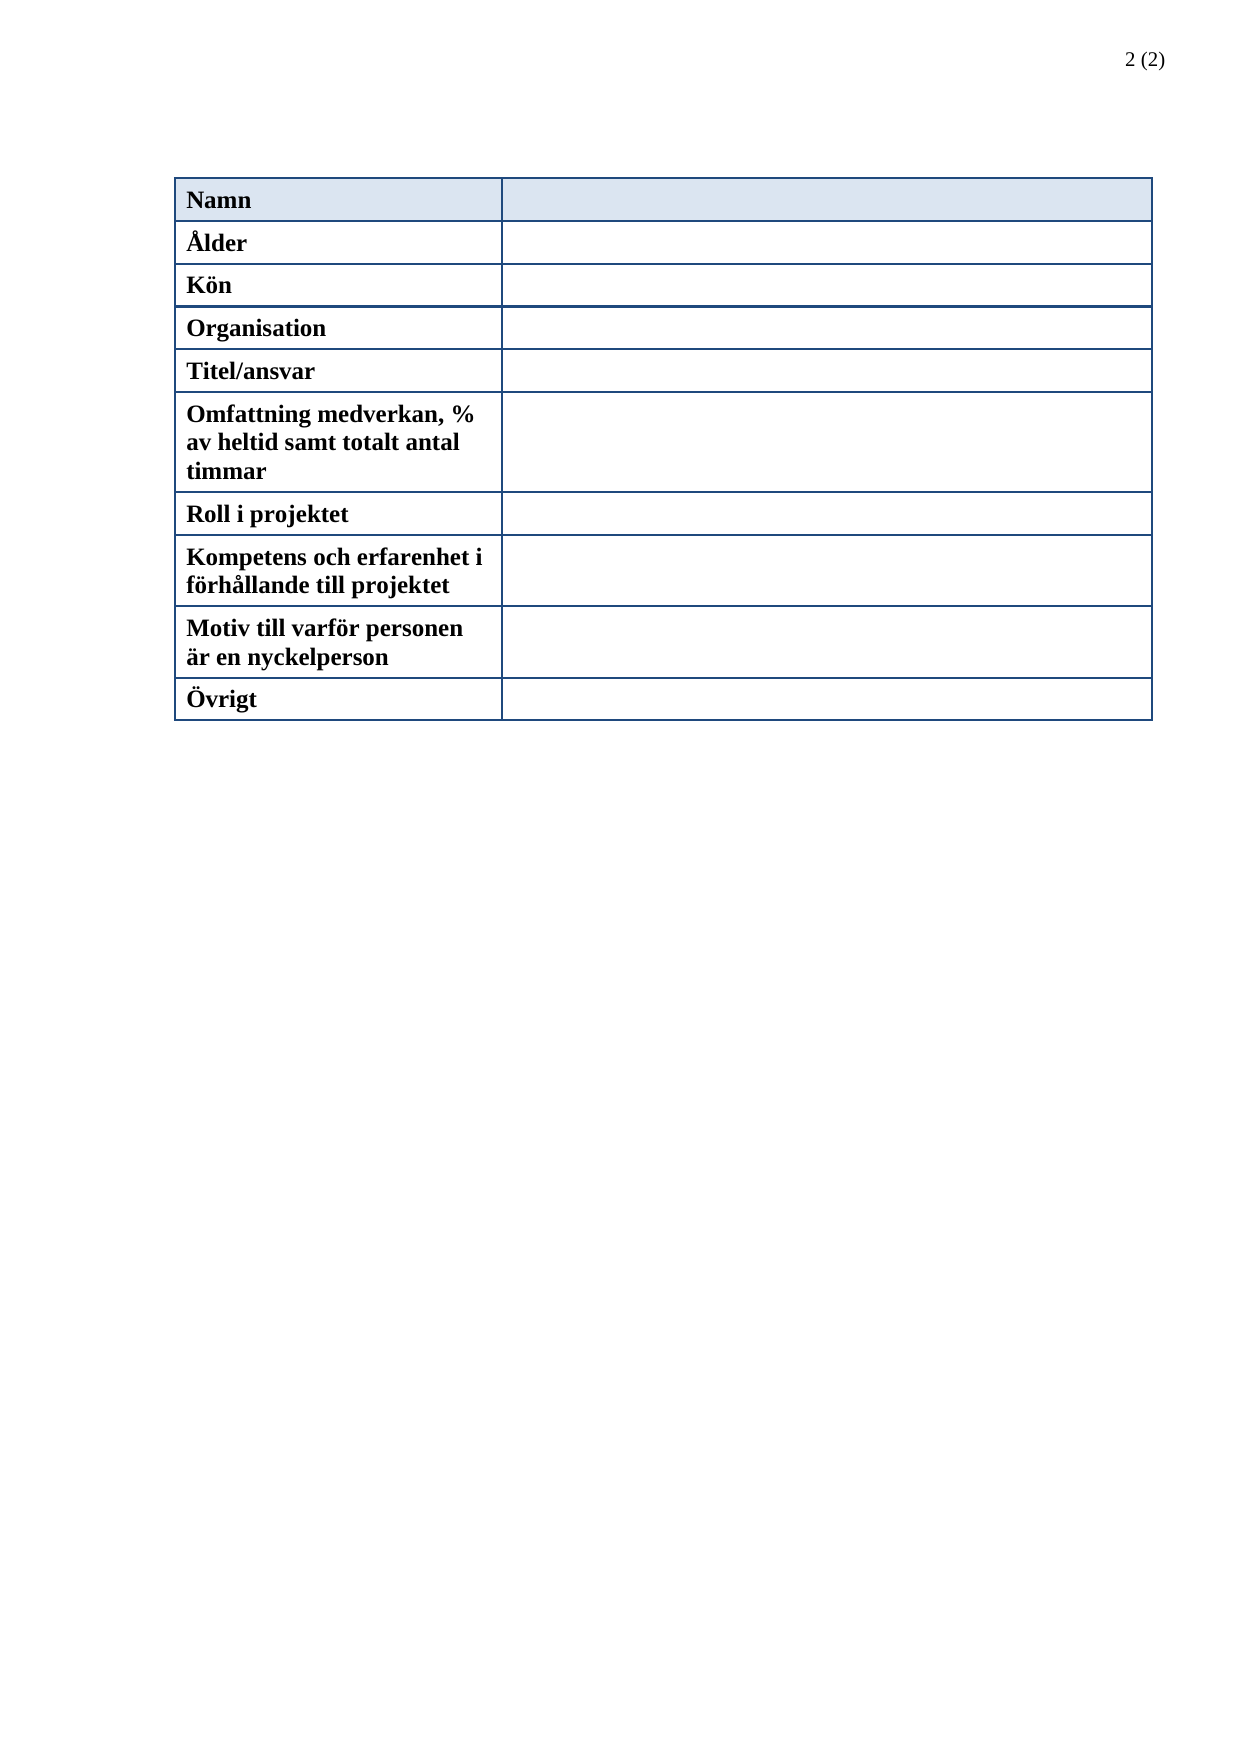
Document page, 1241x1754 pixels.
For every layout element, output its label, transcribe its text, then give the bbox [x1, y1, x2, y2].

table_cell Motiv till varför personen är en nyckelperson [176, 607, 501, 677]
table_cell [503, 308, 1151, 348]
table_cell [503, 607, 1151, 677]
table_cell [503, 265, 1151, 305]
table_header [503, 179, 1151, 220]
table_cell Omfattning medverkan, % av heltid samt totalt antal timmar [176, 393, 501, 491]
table_cell [503, 536, 1151, 605]
table_cell Kön [176, 265, 501, 305]
table_cell Roll i projektet [176, 493, 501, 534]
table_cell [503, 350, 1151, 391]
table_cell Titel/ansvar [176, 350, 501, 391]
table_header Namn [176, 179, 501, 220]
table_cell [503, 393, 1151, 491]
table_cell Ålder [176, 222, 501, 263]
table_cell Kompetens och erfarenhet i förhållande till projektet [176, 536, 501, 605]
table_cell Organisation [176, 308, 501, 348]
table_cell [503, 493, 1151, 534]
table_cell [503, 679, 1151, 719]
table_cell [503, 222, 1151, 263]
table_cell Övrigt [176, 679, 501, 719]
